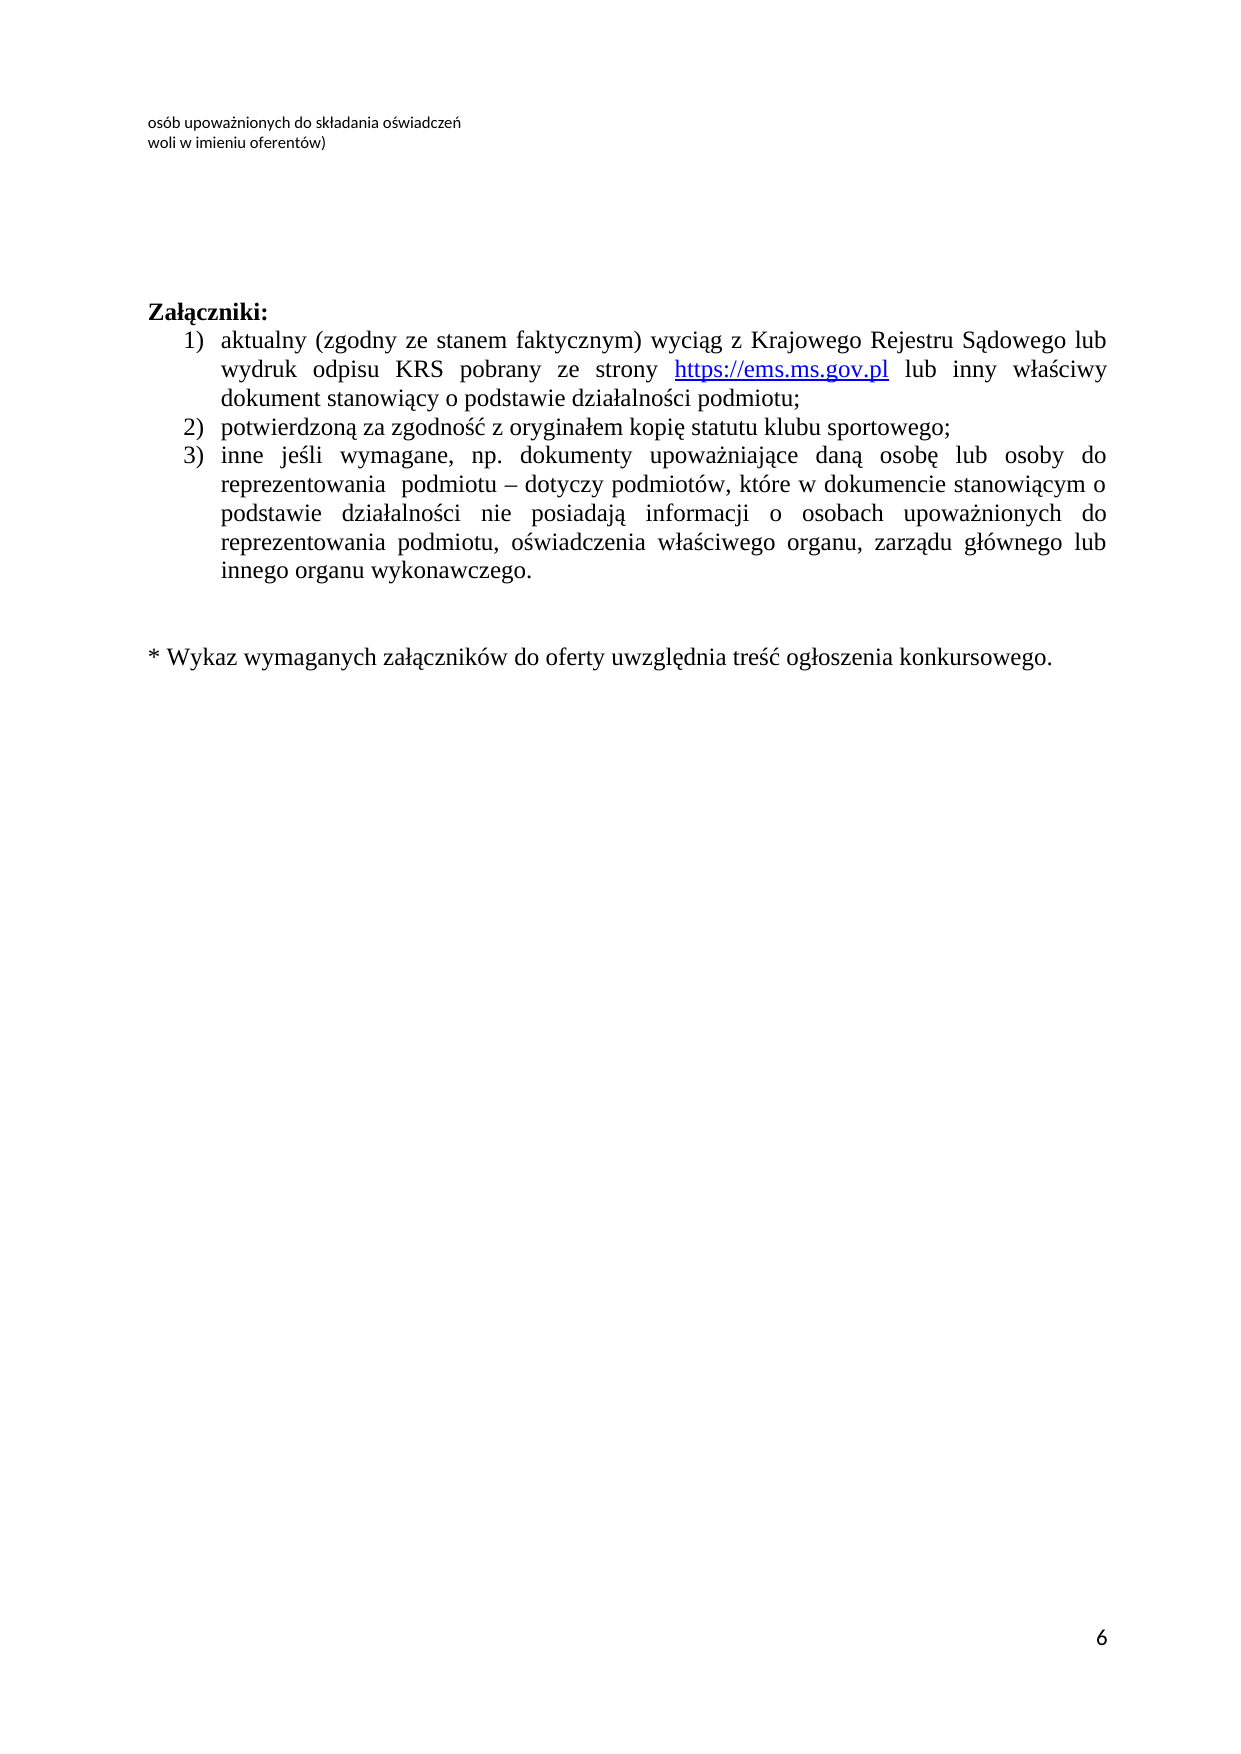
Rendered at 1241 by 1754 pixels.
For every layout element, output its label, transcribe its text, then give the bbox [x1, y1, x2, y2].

list aktualny (zgodny ze stanem faktycznym) wyciąg z Krajowego Rejestru Sądowego lub wydruk odpisu KRS pobrany ze strony https://ems.ms.gov.pl lub inny właściwy dokument stanowiący o podstawie działalności podmiotu; [183, 325, 1107, 412]
text Załączniki: [148, 297, 1107, 325]
text woli w imieniu oferentów) [148, 132, 1107, 153]
list potwierdzoną za zgodność z oryginałem kopię statutu klubu sportowego; [183, 412, 1107, 440]
list inne jeśli wymagane, np. dokumenty upoważniające daną osobę lub osoby do reprezentowania podmiotu – dotyczy podmiotów, które w dokumencie stanowiącym o podstawie działalności nie posiadają informacji o osobach upoważnionych do reprezentowania podmiotu, oświadczenia właściwego organu, zarządu głównego lub innego organu wykonawczego. [183, 440, 1107, 584]
text * Wykaz wymaganych załączników do oferty uwzględnia treść ogłoszenia konkursowego. [148, 642, 1107, 670]
text osób upoważnionych do składania oświadczeń [148, 112, 1107, 132]
